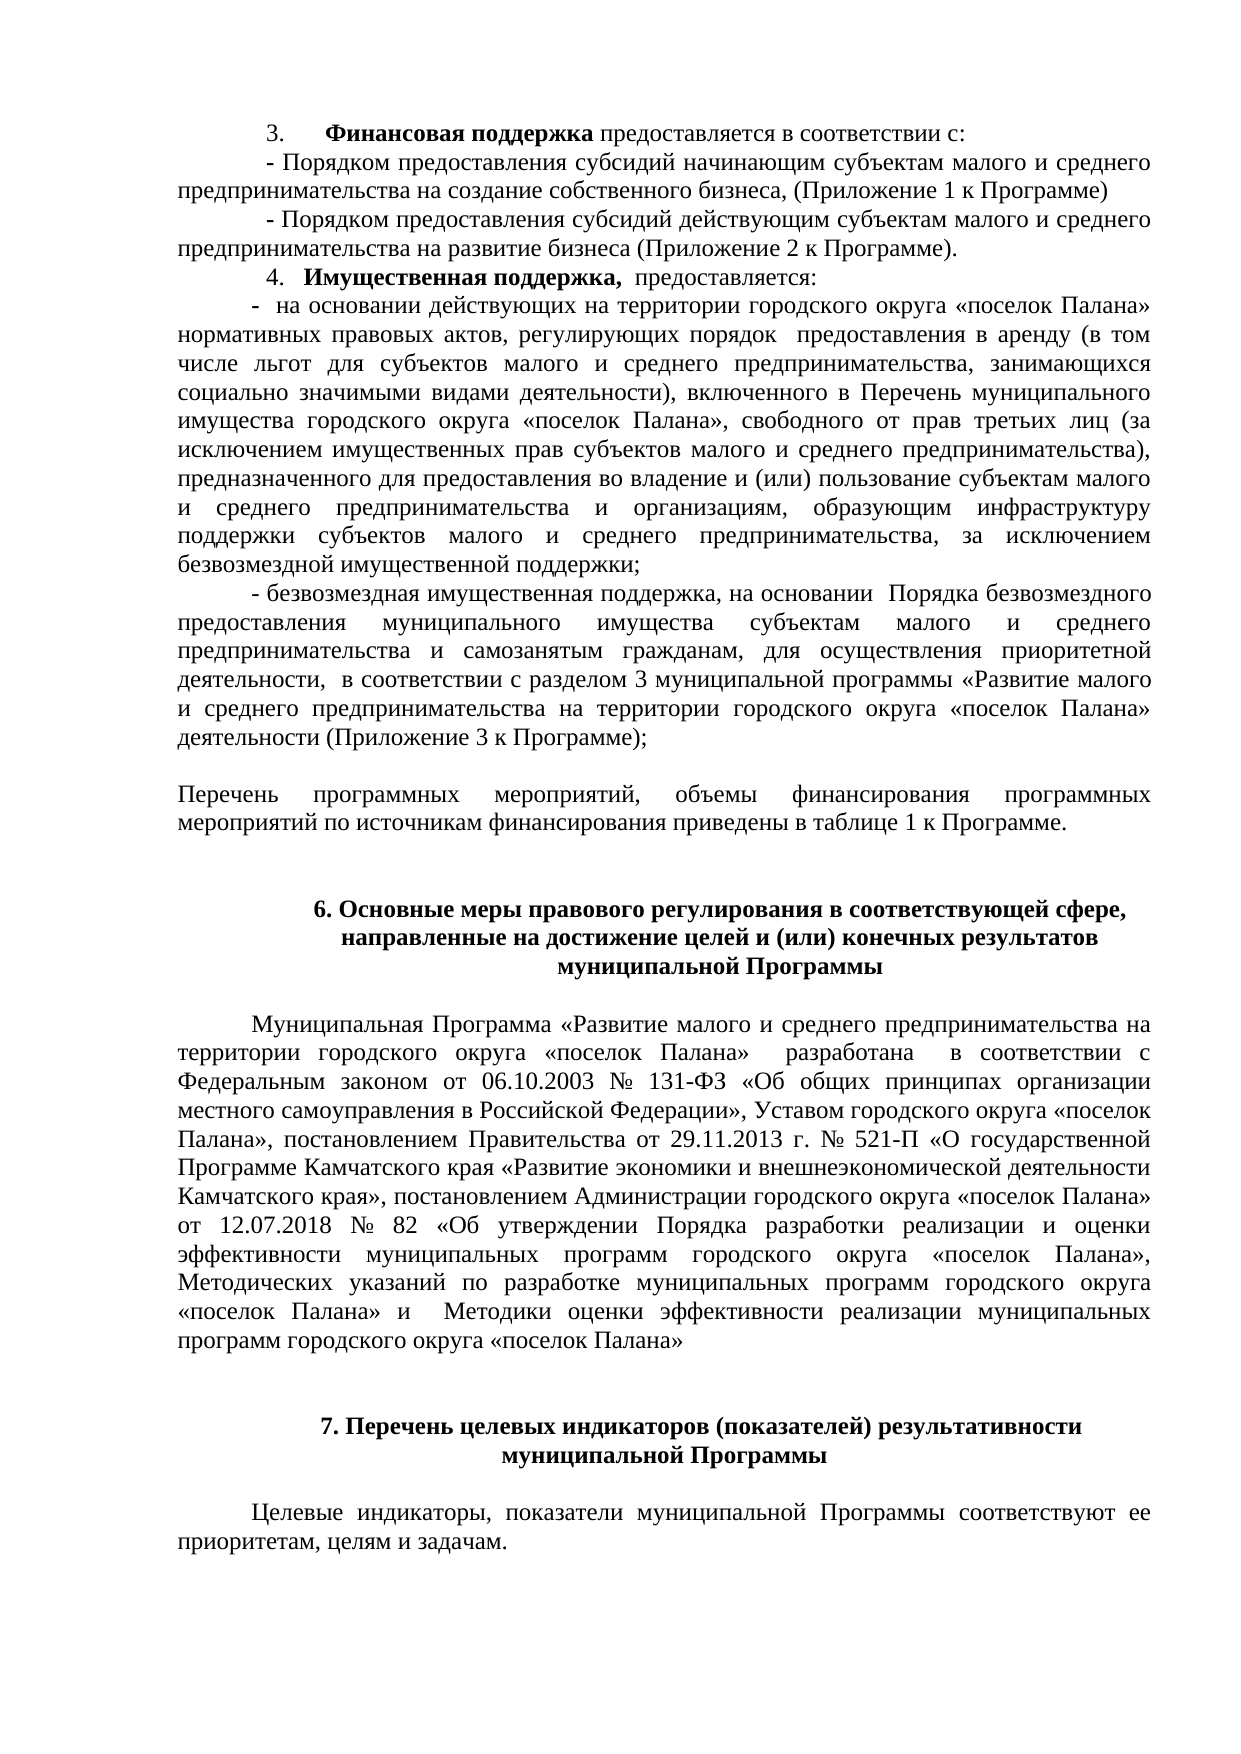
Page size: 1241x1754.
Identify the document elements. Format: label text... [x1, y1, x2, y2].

list - Порядком предоставления субсидий действующим субъектам малого и среднего предпринимательства на развитие бизнеса (Приложение 2 к Программе). [177, 204, 1152, 262]
list Перечень программных мероприятий, объемы финансирования программных мероприятий по источникам финансирования приведены в таблице 1 к Программе. [177, 779, 1152, 836]
list - на основании действующих на территории городского округа «поселок Палана» нормативных правовых актов, регулирующих порядок предоставления в аренду (в том числе льгот для субъектов малого и среднего предпринимательства, занимающихся социально значимыми видами деятельности), включенного в Перечень муниципального имущества городского округа «поселок Палана», свободного от прав третьих лиц (за исключением имущественных прав субъектов малого и среднего предпринимательства), предназначенного для предоставления во владение и (или) пользование субъектам малого и среднего предпринимательства и организациям, образующим инфраструктуру поддержки субъектов малого и среднего предпринимательства, за исключением безвозмездной имущественной поддержки; [177, 291, 1152, 578]
list Имущественная поддержка, предоставляется: [266, 262, 1152, 291]
list - безвозмездная имущественная поддержка, на основании Порядка безвозмездного предоставления муниципального имущества субъектам малого и среднего предпринимательства и самозанятым гражданам, для осуществления приоритетной деятельности, в соответствии с разделом 3 муниципальной программы «Развитие малого и среднего предпринимательства на территории городского округа «поселок Палана» деятельности (Приложение 3 к Программе); [177, 578, 1152, 751]
list 6. Основные меры правового регулирования в соответствующей сфере, направленные на достижение целей и (или) конечных результатов муниципальной Программы [288, 894, 1152, 980]
text Муниципальная Программа «Развитие малого и среднего предпринимательства на территории городского округа «поселок Палана» разработана в соответствии с Федеральным законом от 06.10.2003 № 131-ФЗ «Об общих принципах организации местного самоуправления в Российской Федерации», Уставом городского округа «поселок Палана», постановлением Правительства от 29.11.2013 г. № 521-П «О государственной Программе Камчатского края «Развитие экономики и внешнеэкономической деятельности Камчатского края», постановлением Администрации городского округа «поселок Палана» от 12.07.2018 № 82 «Об утверждении Порядка разработки реализации и оценки эффективности муниципальных программ городского округа «поселок Палана», Методических указаний по разработке муниципальных программ городского округа «поселок Палана» и Методики оценки эффективности реализации муниципальных программ городского округа «поселок Палана» [177, 1009, 1152, 1354]
list - Порядком предоставления субсидий начинающим субъектам малого и среднего предпринимательства на создание собственного бизнеса, (Приложение 1 к Программе) [177, 147, 1152, 204]
text 7. Перечень целевых индикаторов (показателей) результативности муниципальной Программы [177, 1411, 1152, 1469]
text Целевые индикаторы, показатели муниципальной Программы соответствуют ее приоритетам, целям и задачам. [177, 1497, 1152, 1555]
list Финансовая поддержка предоставляется в соответствии с: [177, 118, 1152, 147]
